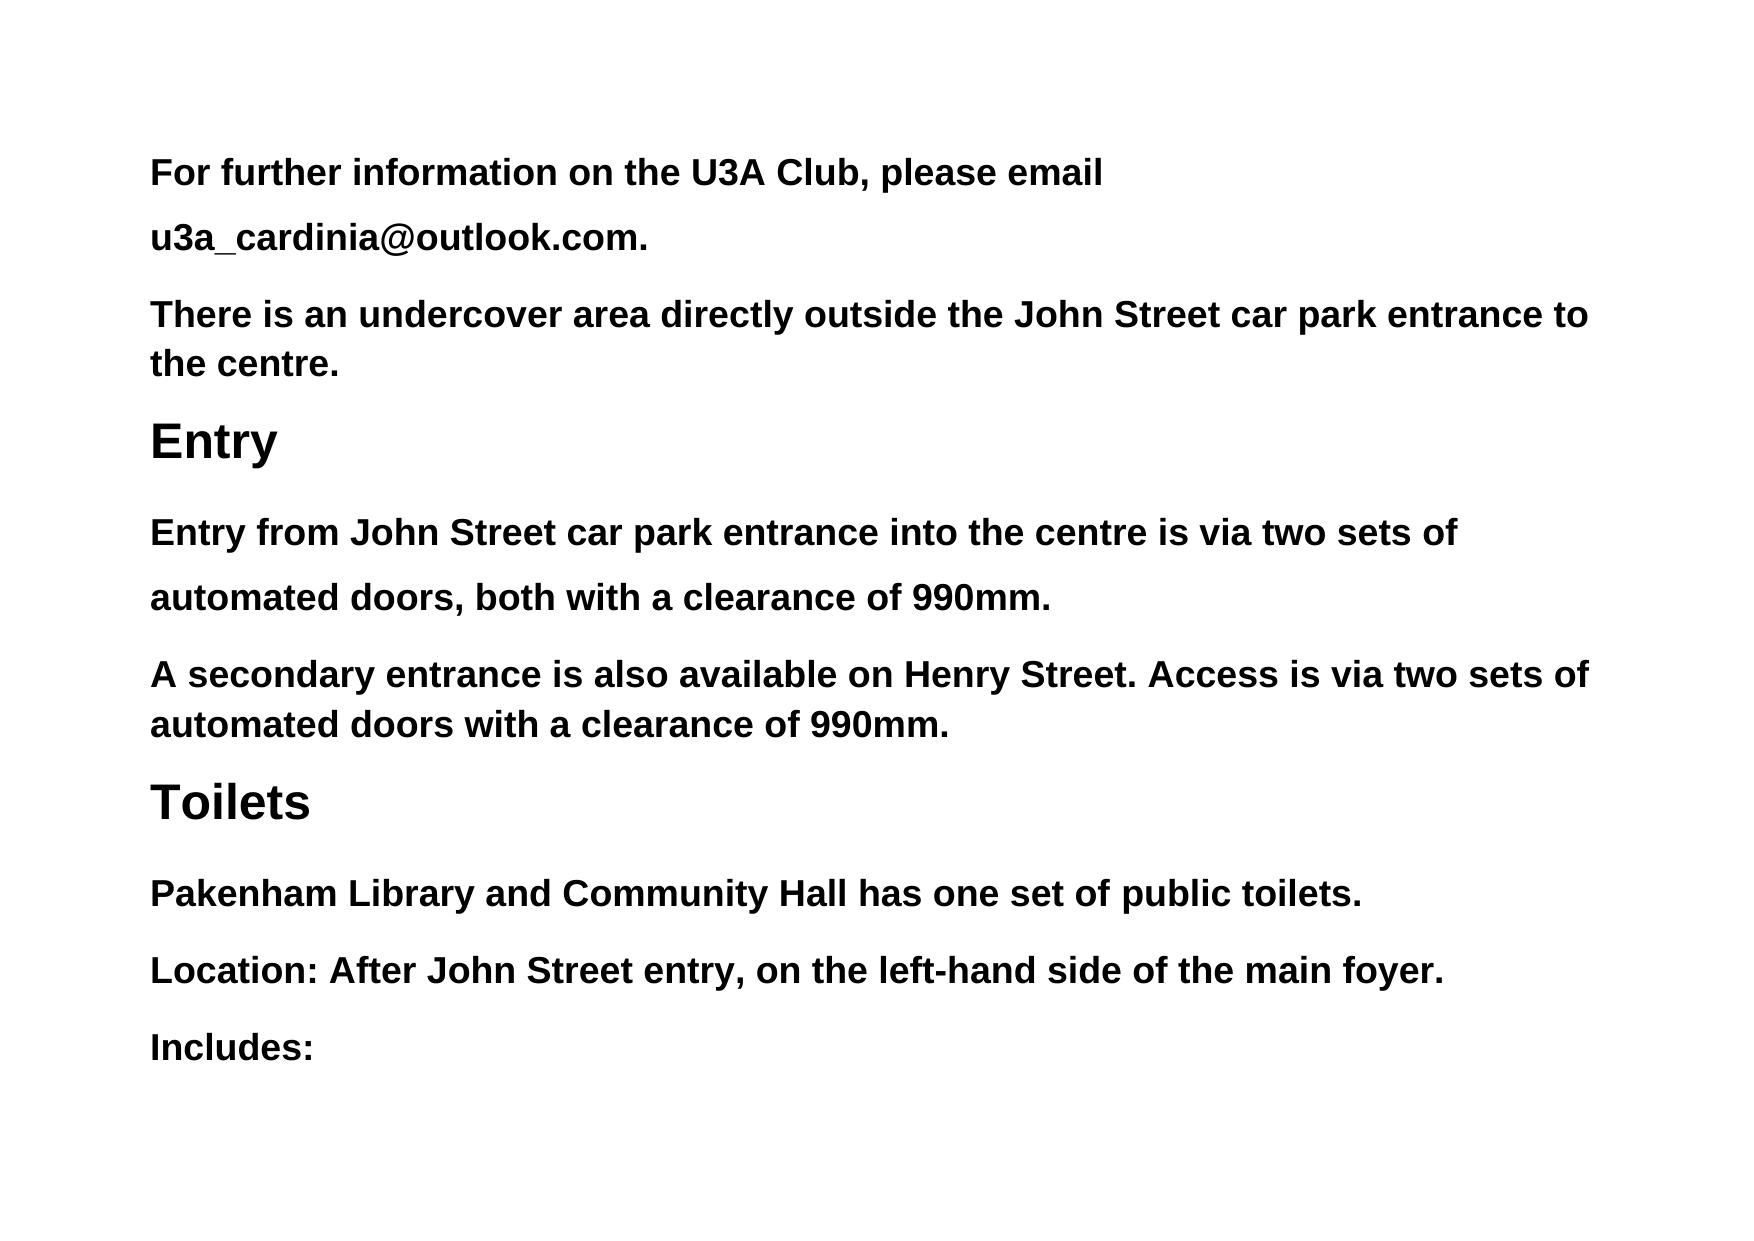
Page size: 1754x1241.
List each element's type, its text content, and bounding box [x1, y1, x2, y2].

subtitle Entry [150, 412, 1604, 469]
text Entry from John Street car park entrance into the centre is via two sets of automated doors, both with a clearance of 990mm. [150, 511, 1604, 618]
text For further information on the U3A Club, please email u3a_cardinia@outlook.com. [150, 150, 1604, 258]
subtitle Toilets [150, 772, 1604, 830]
text There is an undercover area directly outside the John Street car park entrance to the centre. [150, 292, 1604, 384]
text Location: After John Street entry, on the left-hand side of the main foyer. [150, 948, 1604, 992]
text Pakenham Library and Community Hall has one set of public toilets. [150, 871, 1604, 914]
text A secondary entrance is also available on Henry Street. Access is via two sets of automated doors with a clearance of 990mm. [150, 652, 1604, 745]
text Includes: [150, 1026, 1604, 1069]
